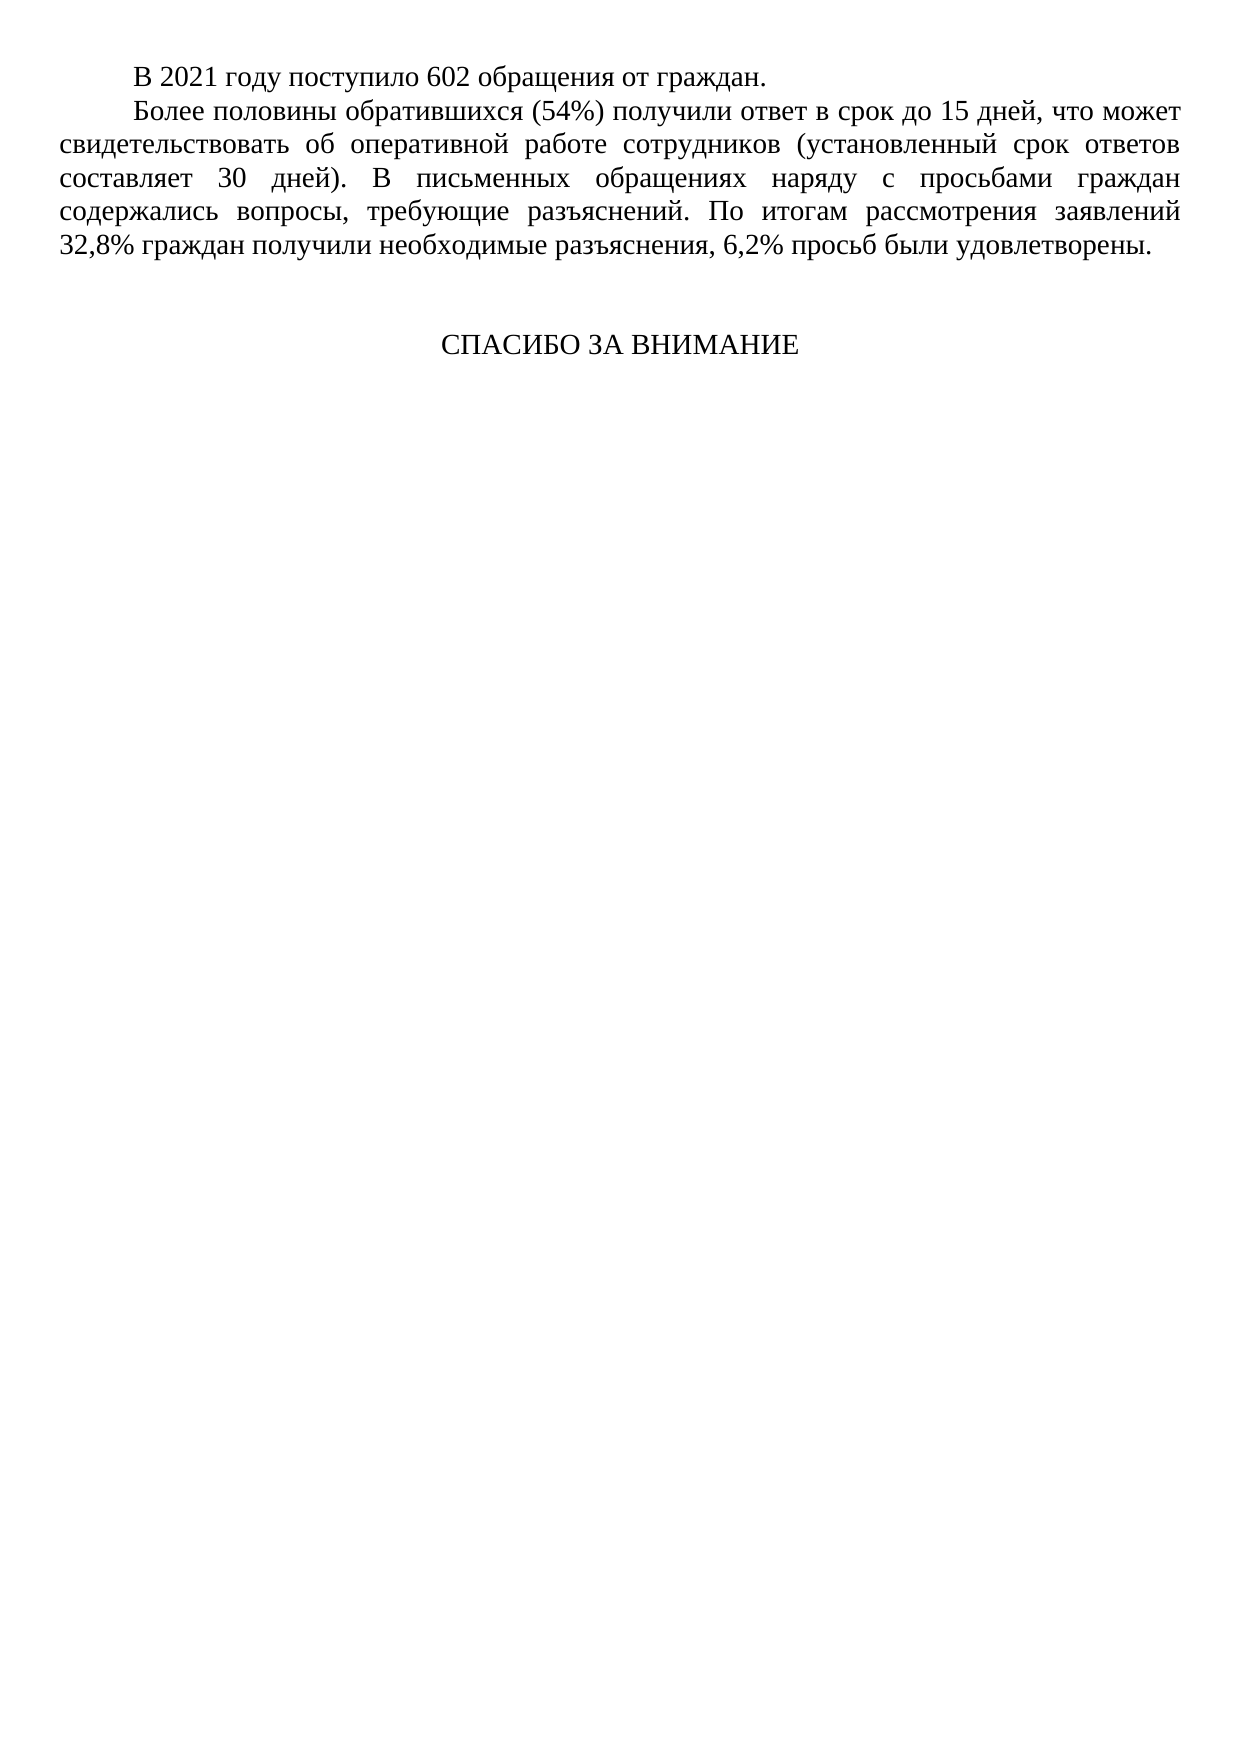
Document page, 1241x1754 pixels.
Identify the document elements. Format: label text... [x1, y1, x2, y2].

text В 2021 году поступило 602 обращения от граждан. [59, 59, 1181, 93]
text СПАСИБО ЗА ВНИМАНИЕ [59, 327, 1181, 361]
text Более половины обратившихся (54%) получили ответ в срок до 15 дней, что может свидетельствовать об оперативной работе сотрудников (установленный срок ответов составляет 30 дней). В письменных обращениях наряду с просьбами граждан содержались вопросы, требующие разъяснений. По итогам рассмотрения заявлений 32,8% граждан получили необходимые разъяснения, 6,2% просьб были удовлетворены. [59, 93, 1181, 260]
